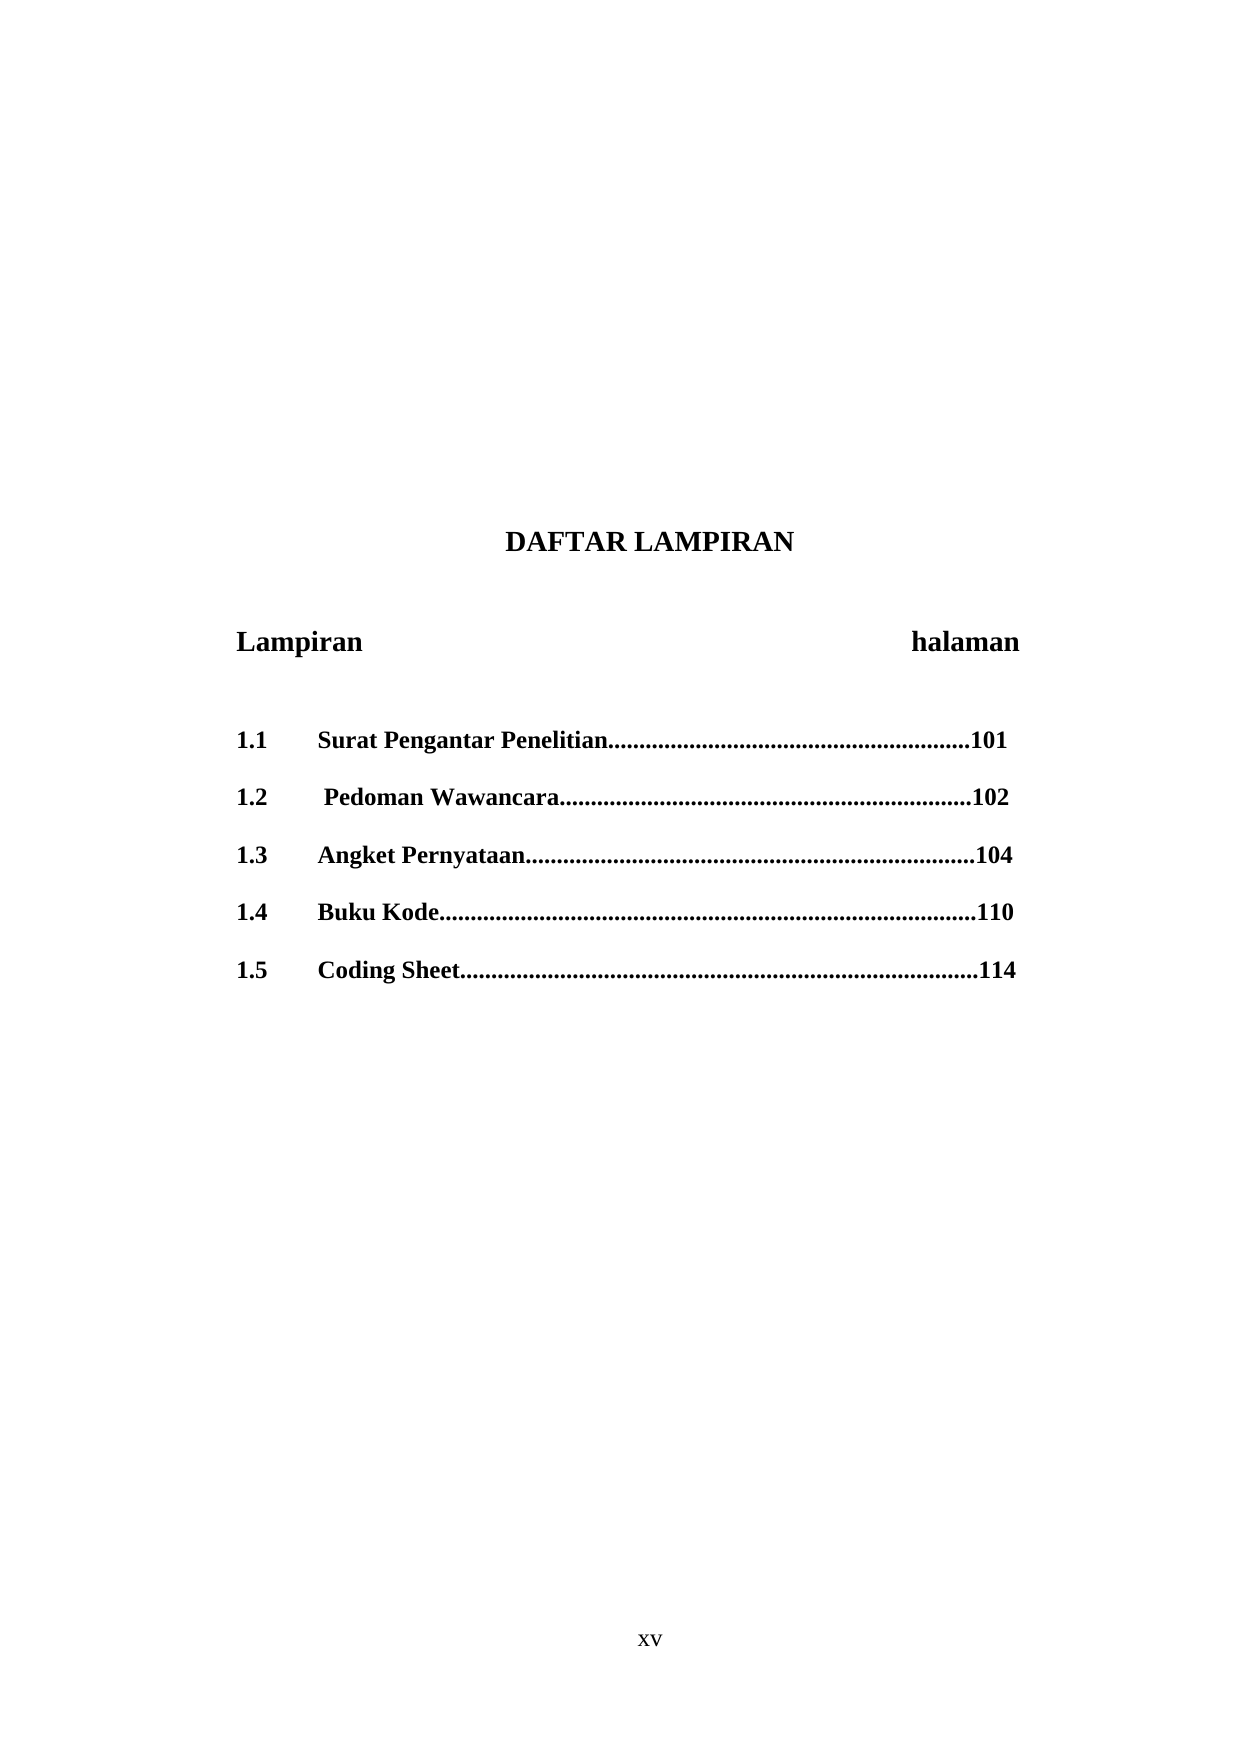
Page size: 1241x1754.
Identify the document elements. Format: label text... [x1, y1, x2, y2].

text DAFTAR LAMPIRAN [236, 524, 1063, 557]
text Lampiran halaman [236, 624, 1063, 658]
text 1.1 Surat Pengantar Penelitian..........................................................101 [236, 725, 1063, 754]
text 1.5 Coding Sheet...................................................................................114 [236, 955, 1063, 984]
text 1.3 Angket Pernyataan........................................................................104 [236, 840, 1063, 869]
text 1.4 Buku Kode......................................................................................110 [236, 897, 1063, 926]
text 1.2 Pedoman Wawancara..................................................................102 [236, 782, 1063, 811]
